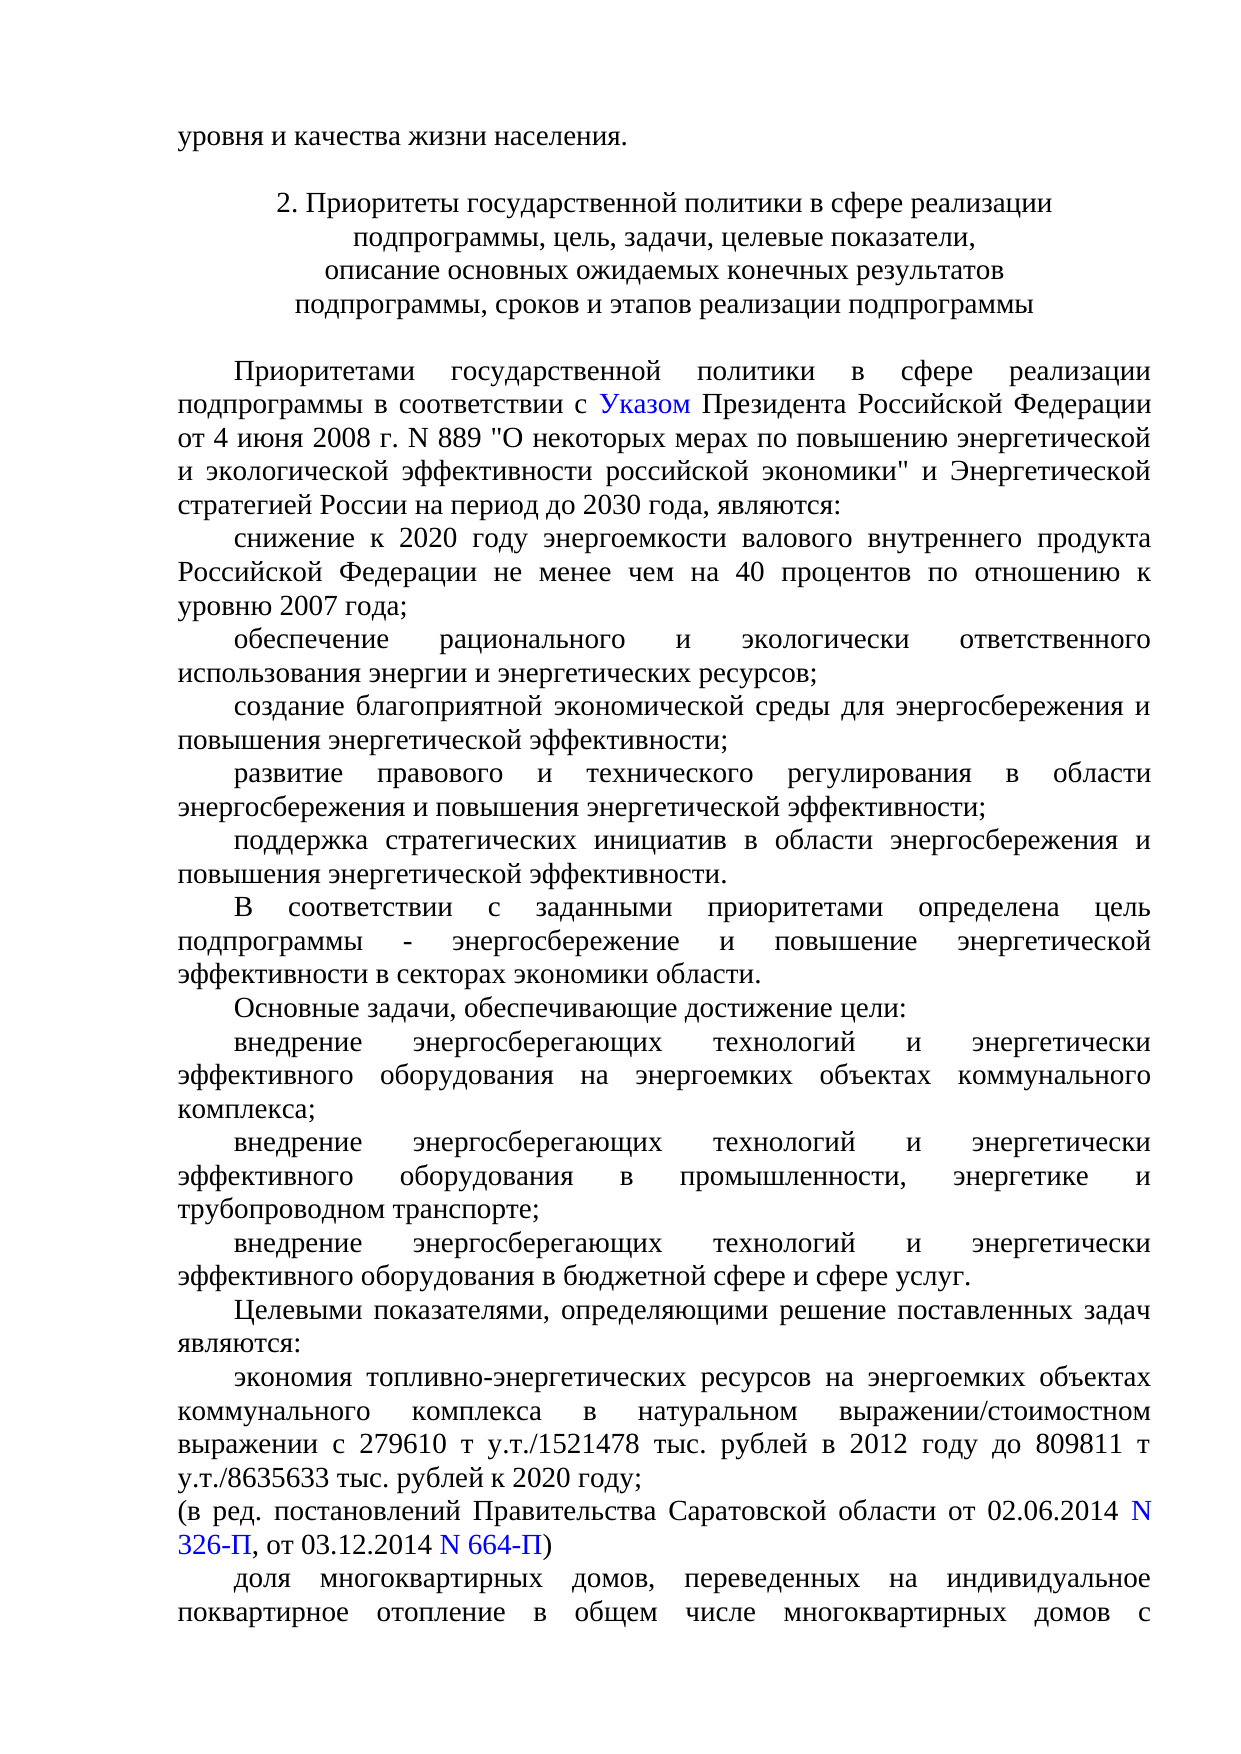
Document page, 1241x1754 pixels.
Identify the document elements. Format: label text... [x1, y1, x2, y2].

text внедрение энергосберегающих технологий и энергетически эффективного оборудования на энергоемких объектах коммунального комплекса; [177, 1024, 1152, 1124]
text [177, 1560, 1152, 1627]
text обеспечение рационального и экологически ответственного использования энергии и энергетических ресурсов; [177, 621, 1152, 688]
text поддержка стратегических инициатив в области энергосбережения и повышения энергетической эффективности. [177, 822, 1152, 889]
text Целевыми показателями, определяющими решение поставленных задач являются: [177, 1292, 1152, 1359]
text подпрограммы, сроков и этапов реализации подпрограммы [177, 286, 1152, 319]
text подпрограммы, цель, задачи, целевые показатели, [177, 219, 1152, 252]
text внедрение энергосберегающих технологий и энергетически эффективного оборудования в бюджетной сфере и сфере услуг. [177, 1225, 1152, 1292]
text 2. Приоритеты государственной политики в сфере реализации [177, 185, 1152, 219]
text создание благоприятной экономической среды для энергосбережения и повышения энергетической эффективности; [177, 688, 1152, 755]
text Приоритетами государственной политики в сфере реализации подпрограммы в соответствии с Указом Президента Российской Федерации от 4 июня 2008 г. N 889 "О некоторых мерах по повышению энергетической и экологической эффективности российской экономики" и Энергетической стратегией России на период до 2030 года, являются: [177, 353, 1152, 521]
text внедрение энергосберегающих технологий и энергетически эффективного оборудования в промышленности, энергетике и трубопроводном транспорте; [177, 1124, 1152, 1225]
text снижение к 2020 году энергоемкости валового внутреннего продукта Российской Федерации не менее чем на 40 процентов по отношению к уровню 2007 года; [177, 521, 1152, 621]
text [177, 118, 1152, 152]
text экономия топливно-энергетических ресурсов на энергоемких объектах коммунального комплекса в натуральном выражении/стоимостном выражении с 279610 т у.т./1521478 тыс. рублей в 2012 году до 809811 т у.т./8635633 тыс. рублей к 2020 году; [177, 1359, 1152, 1493]
text Основные задачи, обеспечивающие достижение цели: [177, 990, 1152, 1024]
text развитие правового и технического регулирования в области энергосбережения и повышения энергетической эффективности; [177, 755, 1152, 822]
text (в ред. постановлений Правительства Саратовской области от 02.06.2014 N 326-П, от 03.12.2014 N 664-П) [177, 1493, 1152, 1560]
text В соответствии с заданными приоритетами определена цель подпрограммы - энергосбережение и повышение энергетической эффективности в секторах экономики области. [177, 889, 1152, 990]
text описание основных ожидаемых конечных результатов [177, 252, 1152, 286]
